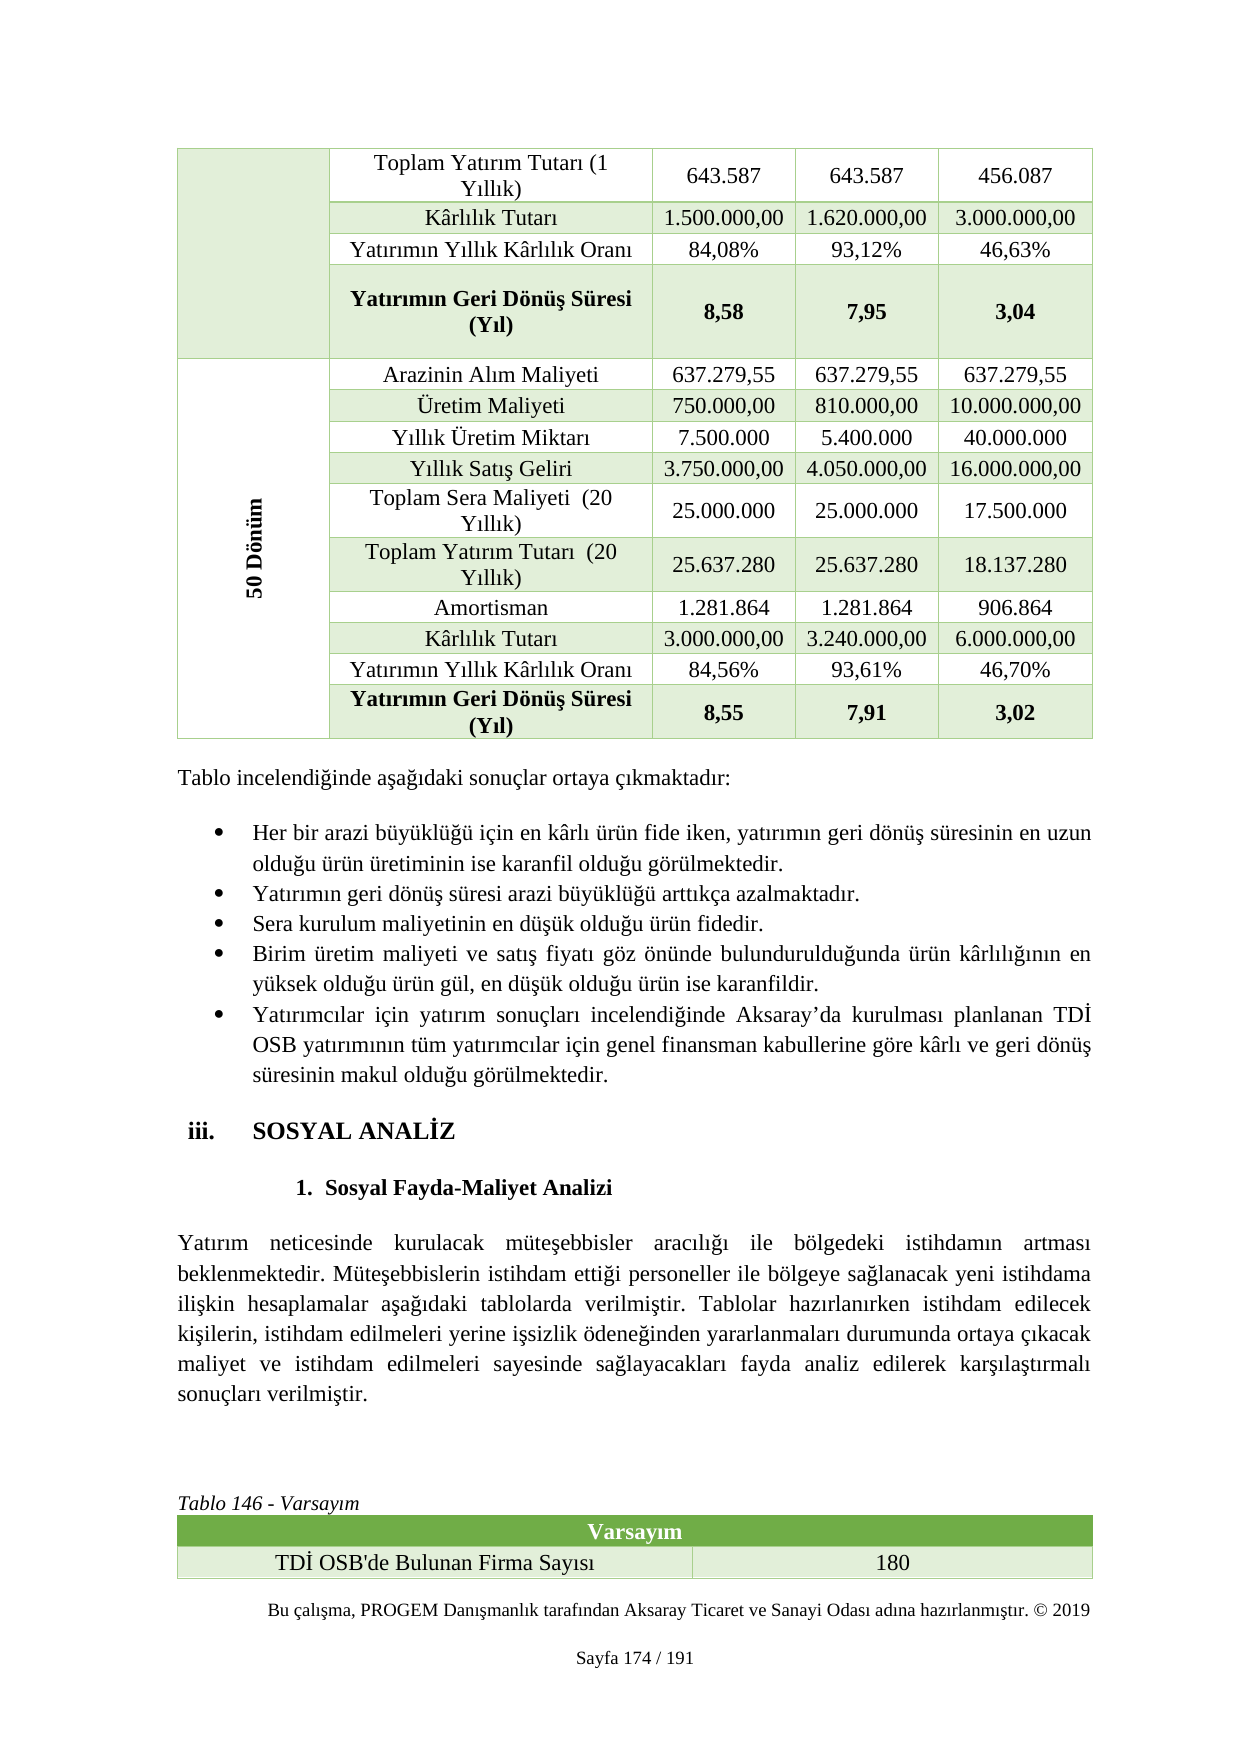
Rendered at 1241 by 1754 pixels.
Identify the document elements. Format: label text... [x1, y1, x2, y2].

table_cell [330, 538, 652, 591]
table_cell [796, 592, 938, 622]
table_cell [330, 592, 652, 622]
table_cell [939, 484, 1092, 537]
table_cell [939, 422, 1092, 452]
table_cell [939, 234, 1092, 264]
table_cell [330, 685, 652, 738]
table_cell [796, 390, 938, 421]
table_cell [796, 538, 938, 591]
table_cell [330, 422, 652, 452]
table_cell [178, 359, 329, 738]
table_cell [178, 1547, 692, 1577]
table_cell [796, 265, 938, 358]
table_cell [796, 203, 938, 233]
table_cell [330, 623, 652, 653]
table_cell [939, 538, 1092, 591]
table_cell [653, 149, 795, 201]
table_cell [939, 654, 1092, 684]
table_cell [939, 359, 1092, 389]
subtitle Sosyal Fayda-Maliyet Analizi [295, 1174, 1092, 1201]
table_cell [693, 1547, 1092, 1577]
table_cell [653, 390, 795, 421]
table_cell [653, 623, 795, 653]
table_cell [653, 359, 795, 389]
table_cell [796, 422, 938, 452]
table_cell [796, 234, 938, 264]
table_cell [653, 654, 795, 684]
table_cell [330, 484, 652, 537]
list Yatırımcılar için yatırım sonuçları incelendiğinde Aksaray’da kurulması planlanan TDİ OSB yatırımının tüm yatırımcılar için genel finansman kabullerine göre kârlı ve geri dönüş süresinin makul olduğu görülmektedir. [215, 1001, 1092, 1087]
text Yatırım neticesinde kurulacak müteşebbisler aracılığı ile bölgedeki istihdamın artması beklenmektedir. Müteşebbislerin istihdam ettiği personeller ile bölgeye sağlanacak yeni istihdama ilişkin hesaplamalar aşağıdaki tablolarda verilmiştir. Tablolar hazırlanırken istihdam edilecek kişilerin, istihdam edilmeleri yerine işsizlik ödeneğinden yararlanmaları durumunda ortaya çıkacak maliyet ve istihdam edilmeleri sayesinde sağlayacakları fayda analiz edilerek karşılaştırmalı sonuçları verilmiştir. [177, 1229, 1092, 1407]
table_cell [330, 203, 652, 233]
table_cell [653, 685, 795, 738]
text Tablo incelendiğinde aşağıdaki sonuçlar ortaya çıkmaktadır: [177, 764, 1092, 791]
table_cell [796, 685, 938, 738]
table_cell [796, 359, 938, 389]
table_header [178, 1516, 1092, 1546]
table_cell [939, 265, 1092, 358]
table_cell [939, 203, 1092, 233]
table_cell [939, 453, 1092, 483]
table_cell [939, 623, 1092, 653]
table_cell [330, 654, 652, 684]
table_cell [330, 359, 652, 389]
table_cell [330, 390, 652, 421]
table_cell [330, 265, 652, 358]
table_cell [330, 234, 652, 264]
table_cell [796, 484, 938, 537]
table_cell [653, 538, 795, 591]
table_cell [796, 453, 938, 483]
text Tablo 146 - Varsayım [177, 1491, 1092, 1515]
list Her bir arazi büyüklüğü için en kârlı ürün fide iken, yatırımın geri dönüş süresinin en uzun olduğu ürün üretiminin ise karanfil olduğu görülmektedir. [215, 819, 1092, 876]
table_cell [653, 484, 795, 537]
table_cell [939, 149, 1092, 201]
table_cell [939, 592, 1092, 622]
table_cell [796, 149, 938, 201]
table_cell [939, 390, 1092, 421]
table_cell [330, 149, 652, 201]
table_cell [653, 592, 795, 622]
list Yatırımın geri dönüş süresi arazi büyüklüğü arttıkça azalmaktadır. [215, 880, 1092, 906]
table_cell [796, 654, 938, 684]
list Birim üretim maliyeti ve satış fiyatı göz önünde bulundurulduğunda ürün kârlılığının en yüksek olduğu ürün gül, en düşük olduğu ürün ise karanfildir. [215, 940, 1092, 997]
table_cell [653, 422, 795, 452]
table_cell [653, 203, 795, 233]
list Sera kurulum maliyetinin en düşük olduğu ürün fidedir. [215, 910, 1092, 936]
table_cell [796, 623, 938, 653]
subtitle SOSYAL ANALİZ [215, 1116, 1092, 1145]
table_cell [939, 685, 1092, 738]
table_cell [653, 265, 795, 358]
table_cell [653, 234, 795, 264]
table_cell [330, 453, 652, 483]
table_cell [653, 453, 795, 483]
